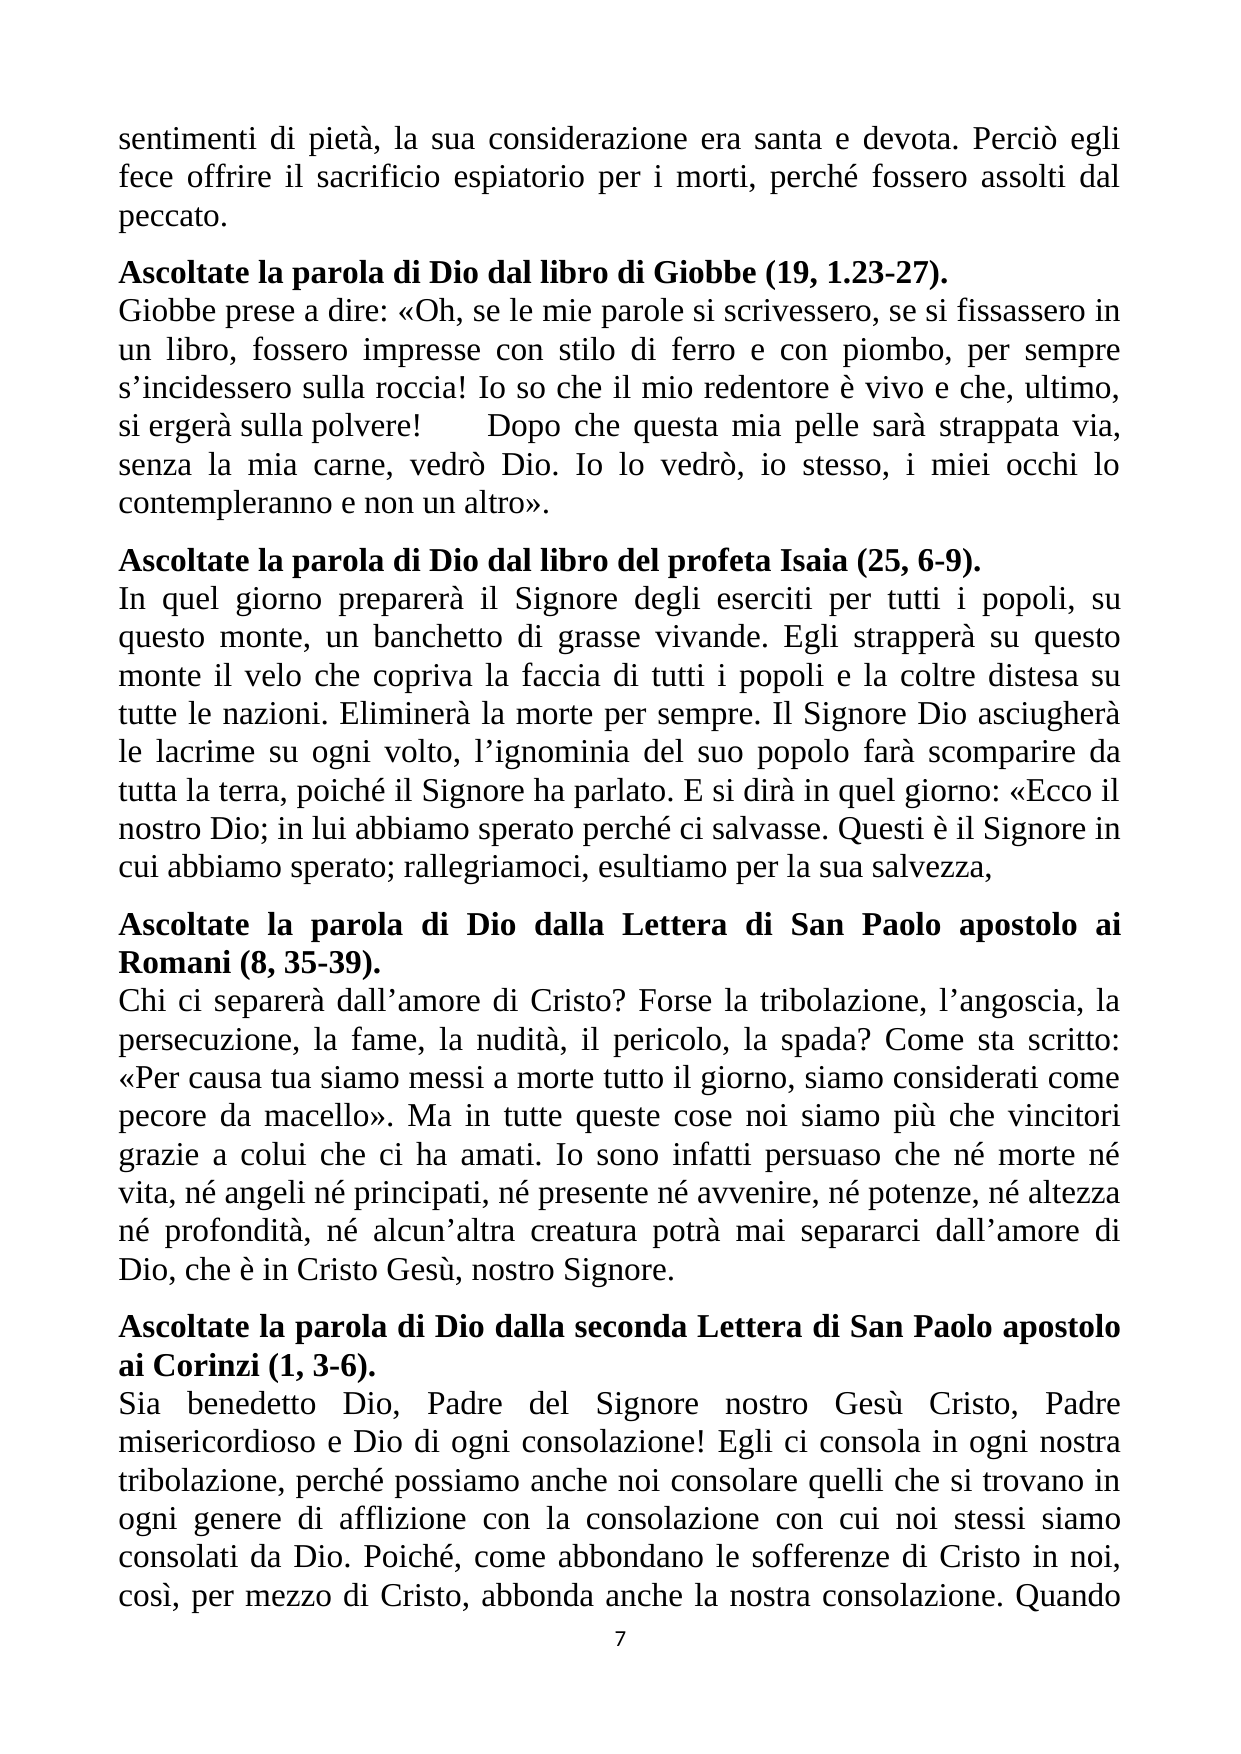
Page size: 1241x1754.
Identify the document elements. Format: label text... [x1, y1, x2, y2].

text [118, 118, 1122, 233]
text Chi ci separerà dall’amore di Cristo? Forse la tribolazione, l’angoscia, la persecuzione, la fame, la nudità, il pericolo, la spada? Come sta scritto: «Per causa tua siamo messi a morte tutto il giorno, siamo considerati come pecore da macello». Ma in tutte queste cose noi siamo più che vincitori grazie a colui che ci ha amati. Io sono infatti persuaso che né morte né vita, né angeli né principati, né presente né avvenire, né potenze, né altezza né profondità, né alcun’altra creatura potrà mai separarci dall’amore di Dio, che è in Cristo Gesù, nostro Signore. [118, 981, 1122, 1287]
text Ascoltate la parola di Dio dalla seconda Lettera di San Paolo apostolo ai Corinzi (1, 3-6). [118, 1306, 1122, 1383]
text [118, 1383, 1122, 1613]
text Ascoltate la parola di Dio dal libro del profeta Isaia (25, 6-9). [118, 540, 1122, 578]
text In quel giorno preparerà il Signore degli eserciti per tutti i popoli, su questo monte, un banchetto di grasse vivande. Egli strapperà su questo monte il velo che copriva la faccia di tutti i popoli e la coltre distesa su tutte le nazioni. Eliminerà la morte per sempre. Il Signore Dio asciugherà le lacrime su ogni volto, l’ignominia del suo popolo farà scomparire da tutta la terra, poiché il Signore ha parlato. E si dirà in quel giorno: «Ecco il nostro Dio; in lui abbiamo sperato perché ci salvasse. Questi è il Signore in cui abbiamo sperato; rallegriamoci, esultiamo per la sua salvezza, [118, 578, 1122, 885]
text Giobbe prese a dire: «Oh, se le mie parole si scrivessero, se si fissassero in un libro, fossero impresse con stilo di ferro e con piombo, per sempre s’incidessero sulla roccia! Io so che il mio redentore è vivo e che, ultimo, si ergerà sulla polvere! Dopo che questa mia pelle sarà strappata via, senza la mia carne, vedrò Dio. Io lo vedrò, io stesso, i miei occhi lo contempleranno e non un altro». [118, 291, 1122, 521]
text Ascoltate la parola di Dio dalla Lettera di San Paolo apostolo ai Romani (8, 35-39). [118, 904, 1122, 981]
text Ascoltate la parola di Dio dal libro di Giobbe (19, 1.23-27). [118, 252, 1122, 291]
